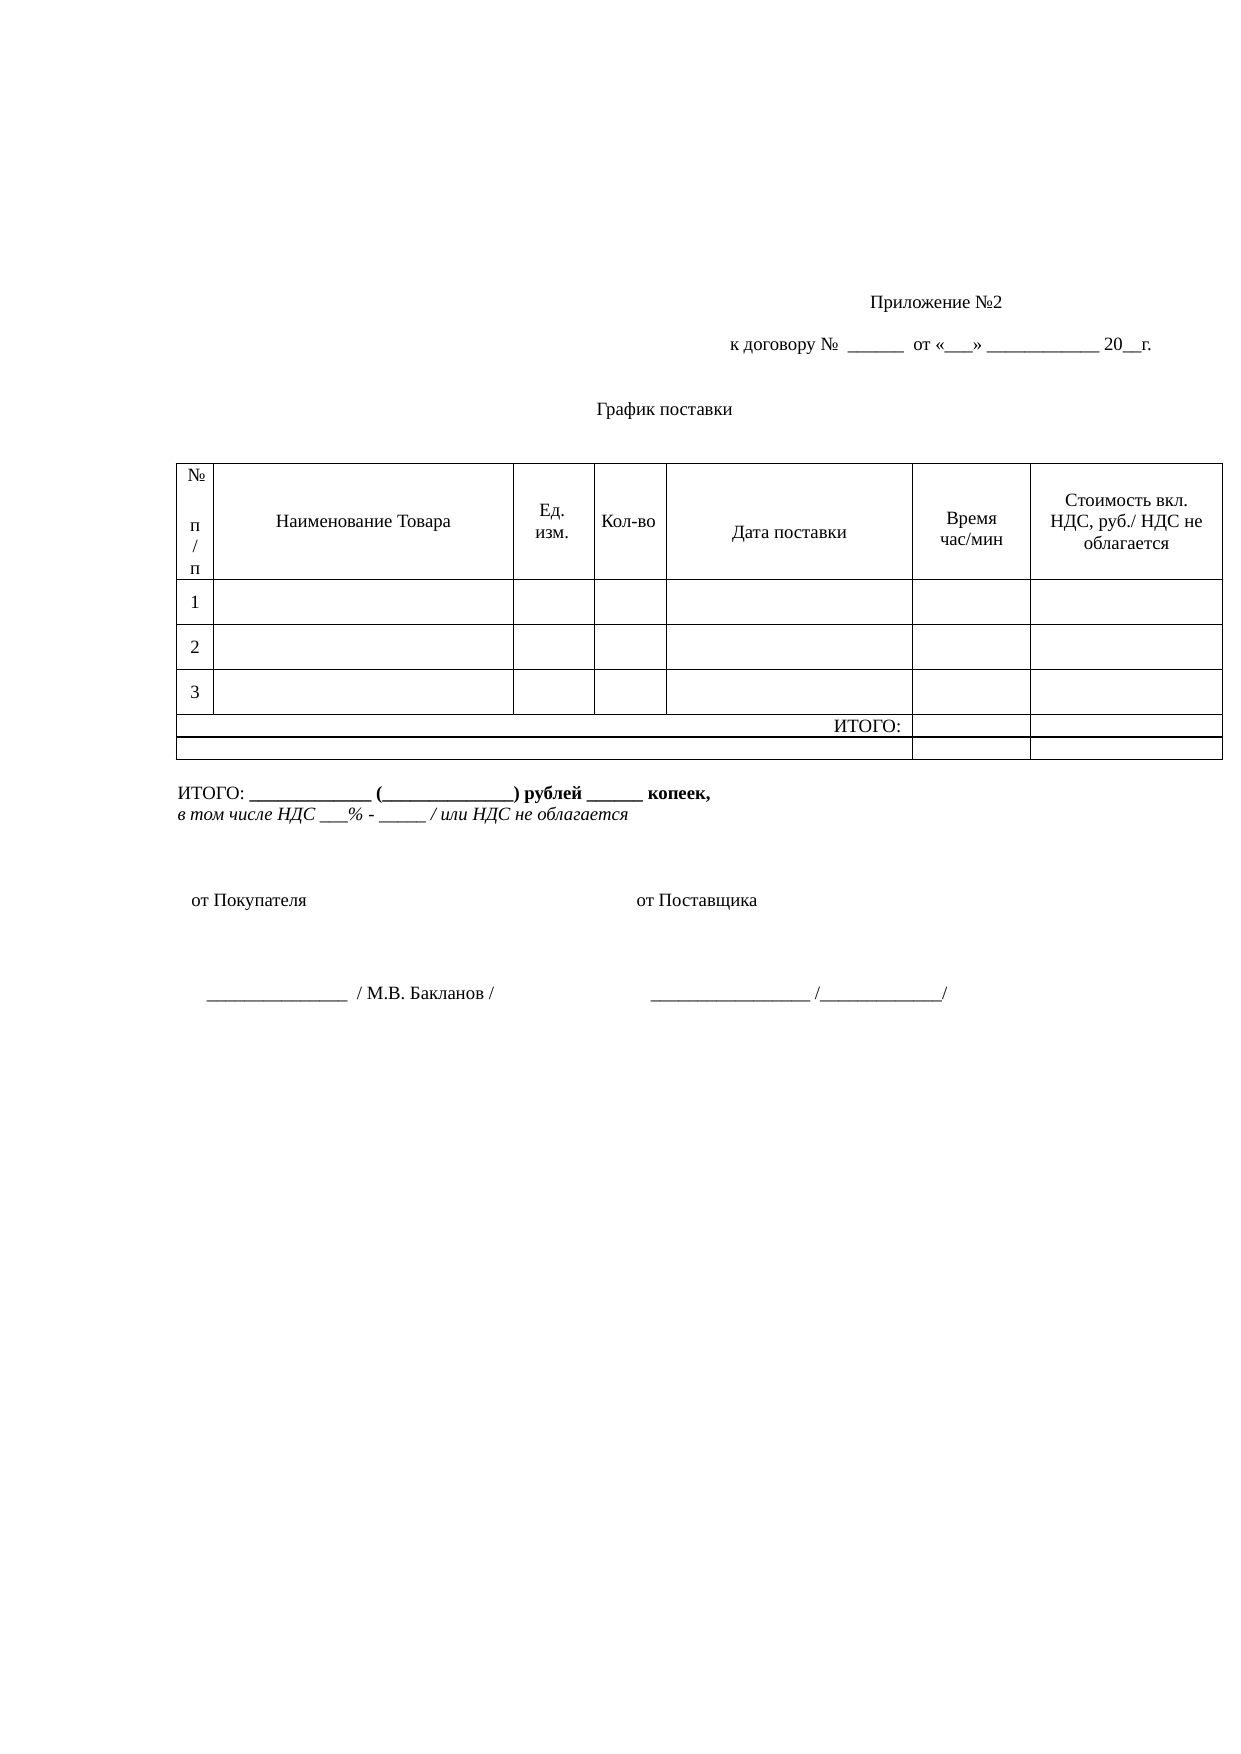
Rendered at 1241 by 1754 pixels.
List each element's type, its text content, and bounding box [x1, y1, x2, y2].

table_cell [1031, 670, 1222, 714]
table_cell [514, 580, 594, 623]
table_cell [1031, 580, 1222, 623]
table_cell [214, 670, 513, 714]
text от Покупателя от Поставщика [177, 889, 1152, 911]
table_header Наименование Товара [214, 464, 513, 578]
table_header № п/п [177, 464, 213, 578]
text График поставки [177, 398, 1152, 419]
table_header Дата поставки [667, 464, 912, 578]
table_cell [1031, 738, 1222, 759]
table_header Ед. изм. [514, 464, 594, 578]
table_cell [1031, 625, 1222, 669]
table_cell 3 [177, 670, 213, 714]
table_cell [667, 670, 912, 714]
table_cell [667, 580, 912, 623]
text ИТОГО: _____________ (______________) рублей ______ копеек, [177, 782, 1152, 803]
table_header Стоимость вкл. НДС, руб./ НДС не облагается [1031, 464, 1222, 578]
table_cell [913, 670, 1030, 714]
table_cell [514, 670, 594, 714]
table_cell [214, 625, 513, 669]
table_cell 2 [177, 625, 213, 669]
table_header Время час/мин [913, 464, 1030, 578]
table_cell 1 [177, 580, 213, 623]
table_cell [595, 625, 666, 669]
table_header Кол-во [595, 464, 666, 578]
table_cell [595, 580, 666, 623]
table_cell [913, 715, 1030, 736]
table_cell [913, 580, 1030, 623]
table_cell [177, 738, 912, 759]
table_cell [514, 625, 594, 669]
text _______________ / М.В. Бакланов / _________________ /_____________/ [207, 982, 1152, 1004]
text Приложение №2 [207, 291, 1152, 312]
table_cell [1031, 715, 1222, 736]
table_cell [667, 625, 912, 669]
table_cell ИТОГО: [177, 715, 912, 736]
text к договору № ______ от «___» ____________ 20__г. [177, 333, 1152, 354]
table_cell [913, 738, 1030, 759]
text в том числе НДС ___% - _____ / или НДС не облагается [472, 803, 1152, 825]
table_cell [214, 580, 513, 623]
table_cell [913, 625, 1030, 669]
table_cell [595, 670, 666, 714]
